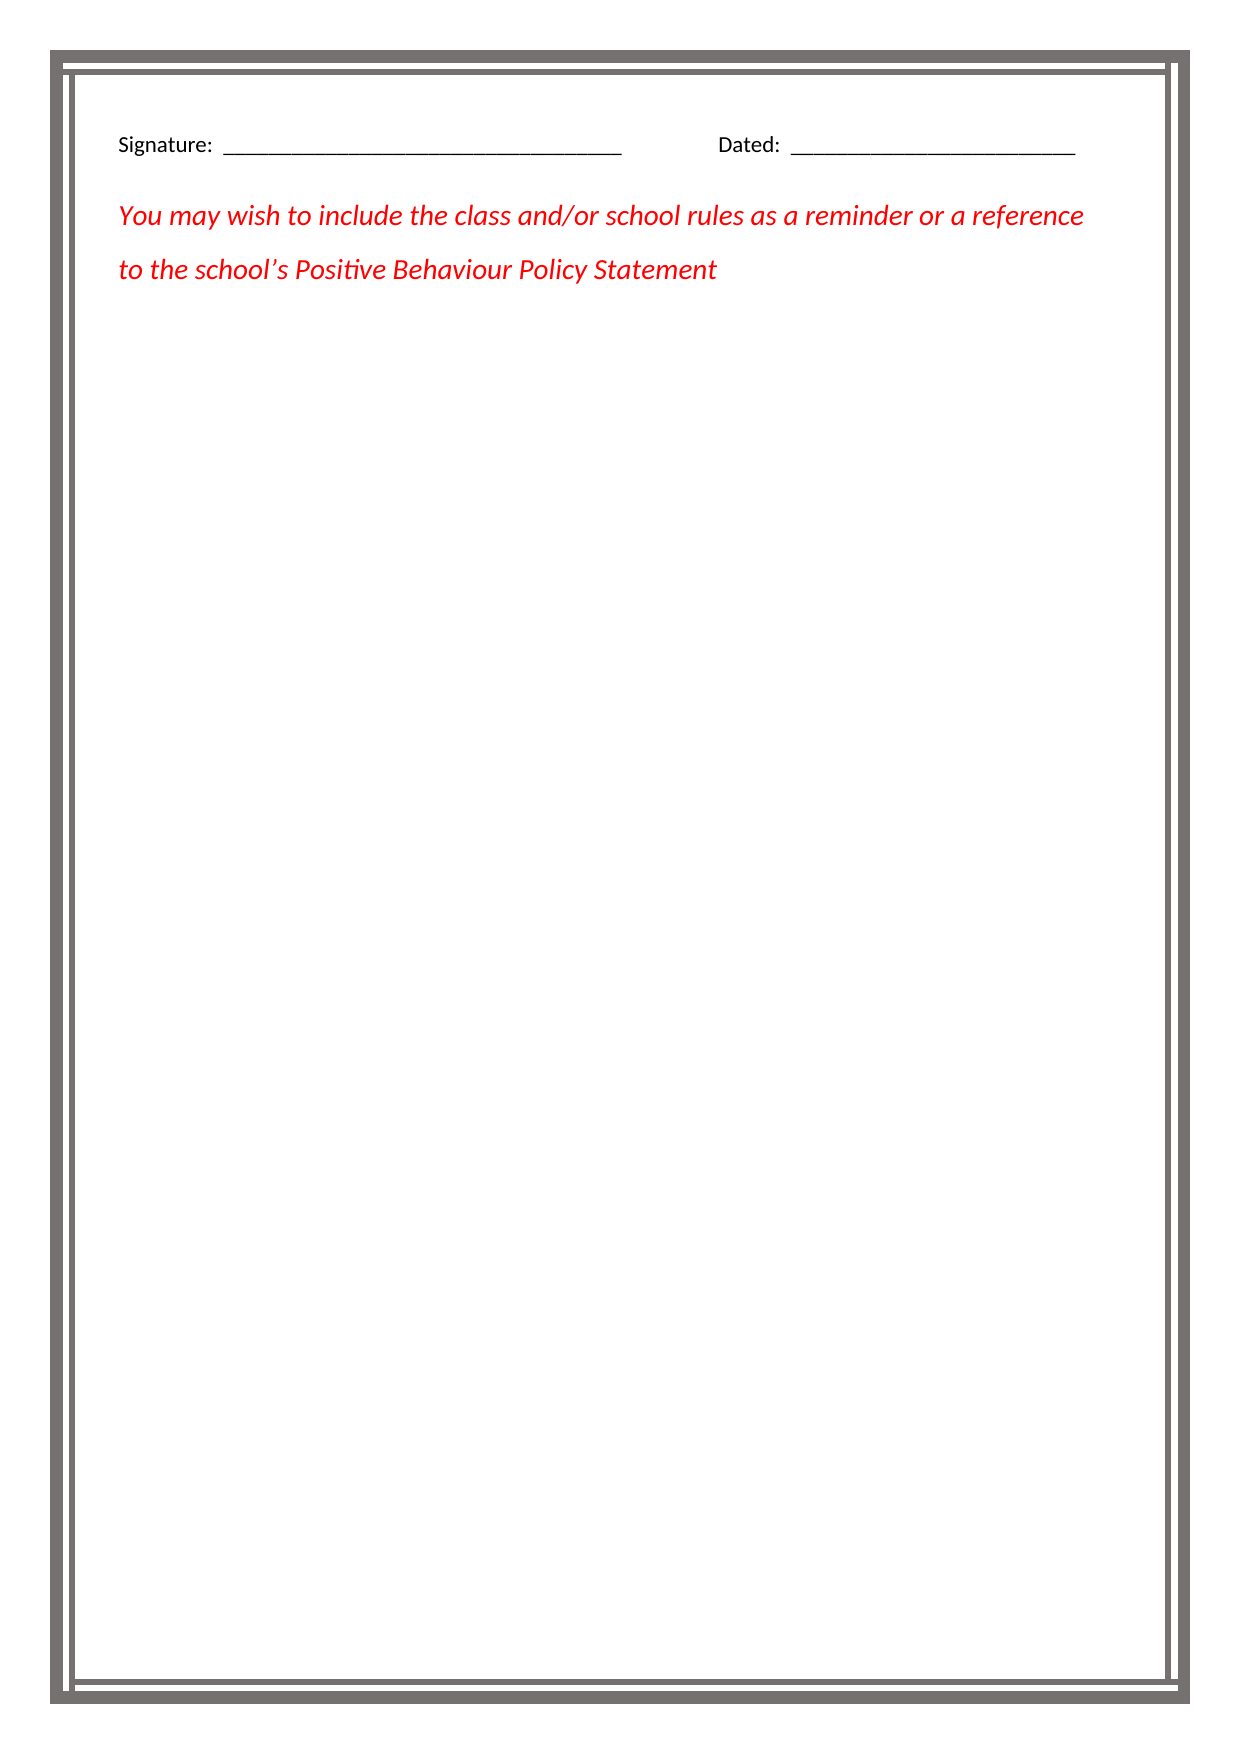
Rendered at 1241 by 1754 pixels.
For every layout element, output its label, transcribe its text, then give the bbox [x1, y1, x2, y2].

text Signature: ___________________________________ Dated: _________________________ [118, 130, 1123, 158]
text You may wish to include the class and/or school rules as a reminder or a reference to the school’s Positive Behaviour Policy Statement [118, 197, 1110, 287]
